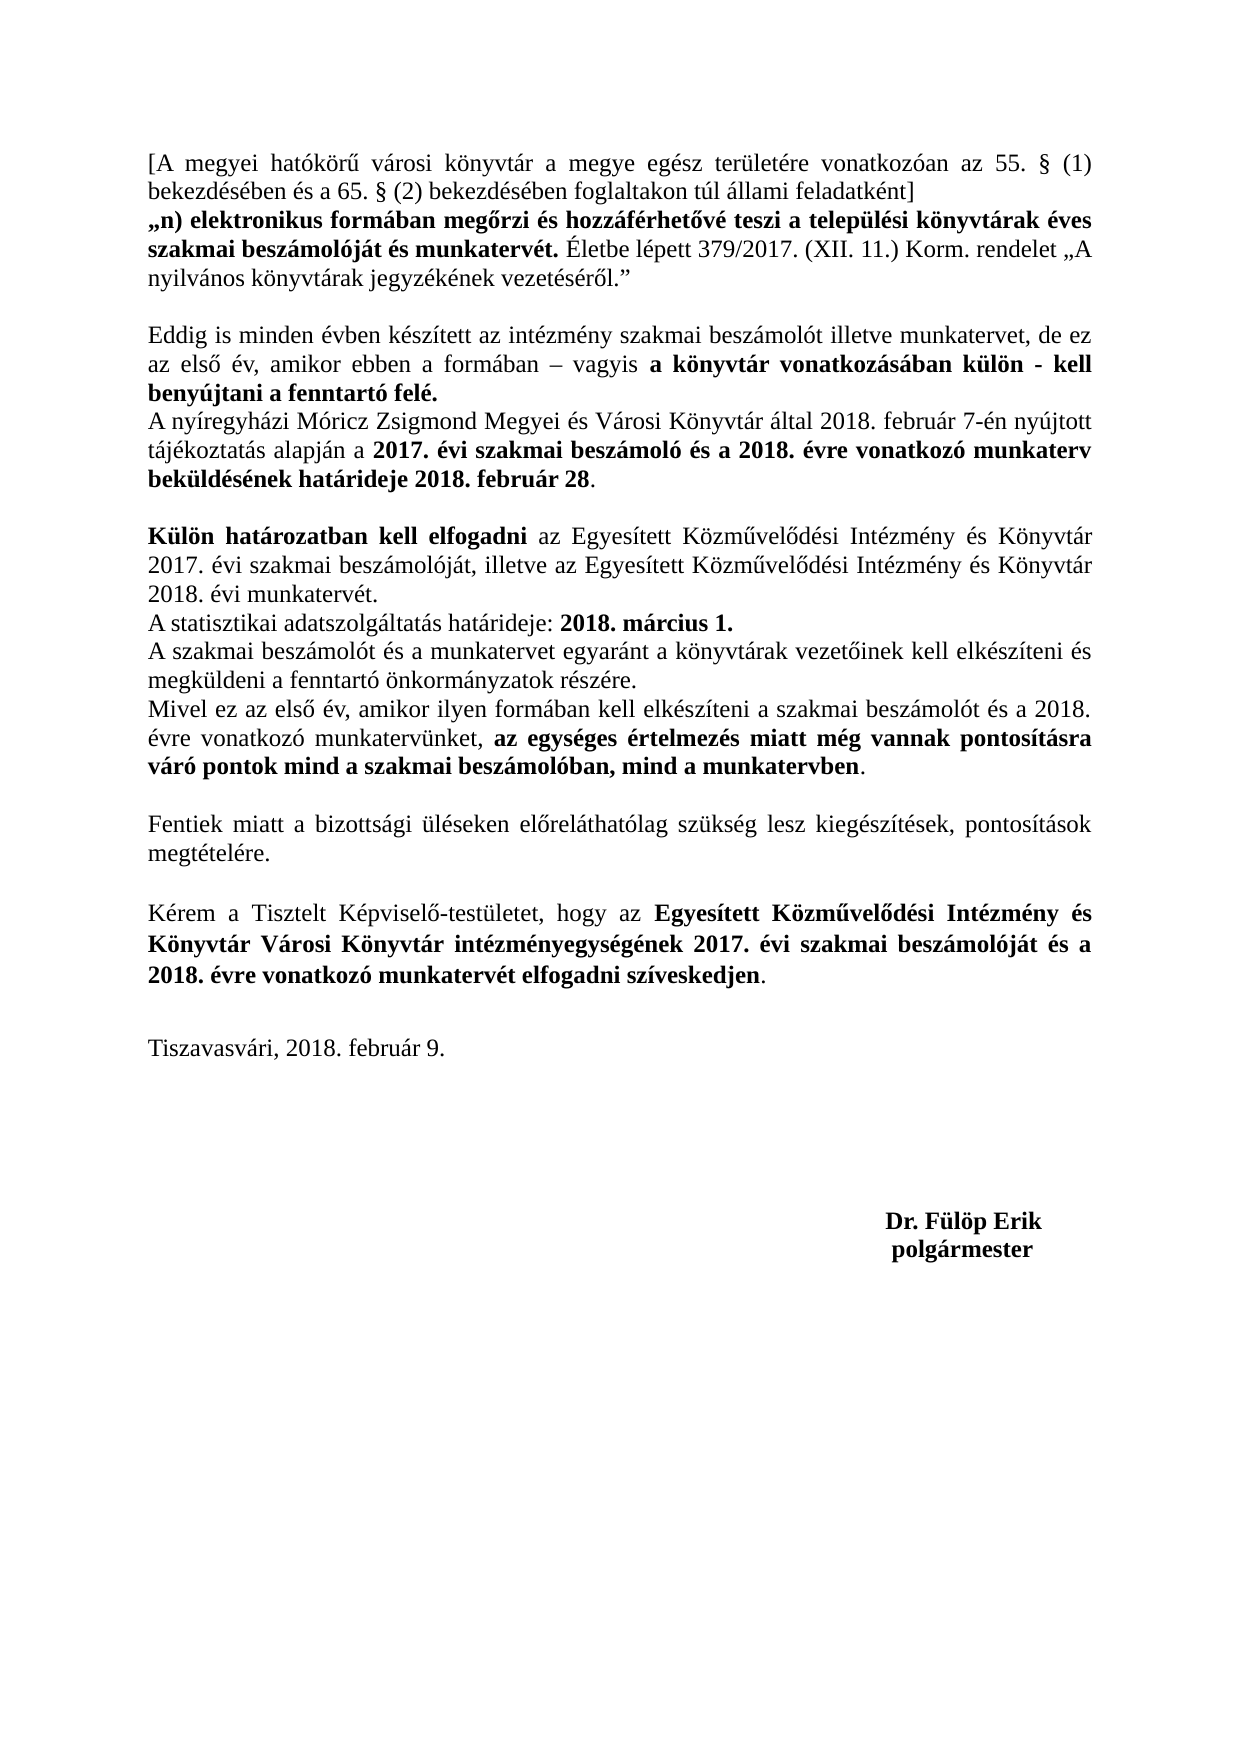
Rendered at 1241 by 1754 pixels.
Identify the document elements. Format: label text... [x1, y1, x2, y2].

text Eddig is minden évben készített az intézmény szakmai beszámolót illetve munkatervet, de ez az első év, amikor ebben a formában – vagyis a könyvtár vonatkozásában külön - kell benyújtani a fenntartó felé. [148, 320, 1093, 406]
text „n) elektronikus formában megőrzi és hozzáférhetővé teszi a települési könyvtárak éves szakmai beszámolóját és munkatervét. Életbe lépett 379/2017. (XII. 11.) Korm. rendelet „A nyilvános könyvtárak jegyzékének vezetéséről.” [148, 205, 1093, 291]
text Tiszavasvári, 2018. február 9. [148, 1033, 1093, 1062]
text A statisztikai adatszolgáltatás határideje: 2018. március 1. [148, 608, 1093, 636]
text A nyíregyházi Móricz Zsigmond Megyei és Városi Könyvtár által 2018. február 7-én nyújtott tájékoztatás alapján a 2017. évi szakmai beszámoló és a 2018. évre vonatkozó munkaterv beküldésének határideje 2018. február 28. [148, 406, 1093, 493]
text Dr. Fülöp Erik [885, 1206, 1093, 1234]
text [A megyei hatókörű városi könyvtár a megye egész területére vonatkozóan az 55. § (1) bekezdésében és a 65. § (2) bekezdésében foglaltakon túl állami feladatként] [148, 148, 1093, 205]
text Külön határozatban kell elfogadni az Egyesített Közművelődési Intézmény és Könyvtár 2017. évi szakmai beszámolóját, illetve az Egyesített Közművelődési Intézmény és Könyvtár 2018. évi munkatervét. [148, 521, 1093, 608]
text Fentiek miatt a bizottsági üléseken előreláthatólag szükség lesz kiegészítések, pontosítások megtételére. [148, 809, 1093, 866]
text polgármester [885, 1234, 1093, 1263]
text Kérem a Tisztelt Képviselő-testületet, hogy az Egyesített Közművelődési Intézmény és Könyvtár Városi Könyvtár intézményegységének 2017. évi szakmai beszámolóját és a 2018. évre vonatkozó munkatervét elfogadni szíveskedjen. [148, 958, 1093, 989]
text Mivel ez az első év, amikor ilyen formában kell elkészíteni a szakmai beszámolót és a 2018. évre vonatkozó munkatervünket, az egységes értelmezés miatt még vannak pontosításra váró pontok mind a szakmai beszámolóban, mind a munkatervben. [148, 694, 1093, 780]
text A szakmai beszámolót és a munkatervet egyaránt a könyvtárak vezetőinek kell elkészíteni és megküldeni a fenntartó önkormányzatok részére. [148, 636, 1093, 694]
